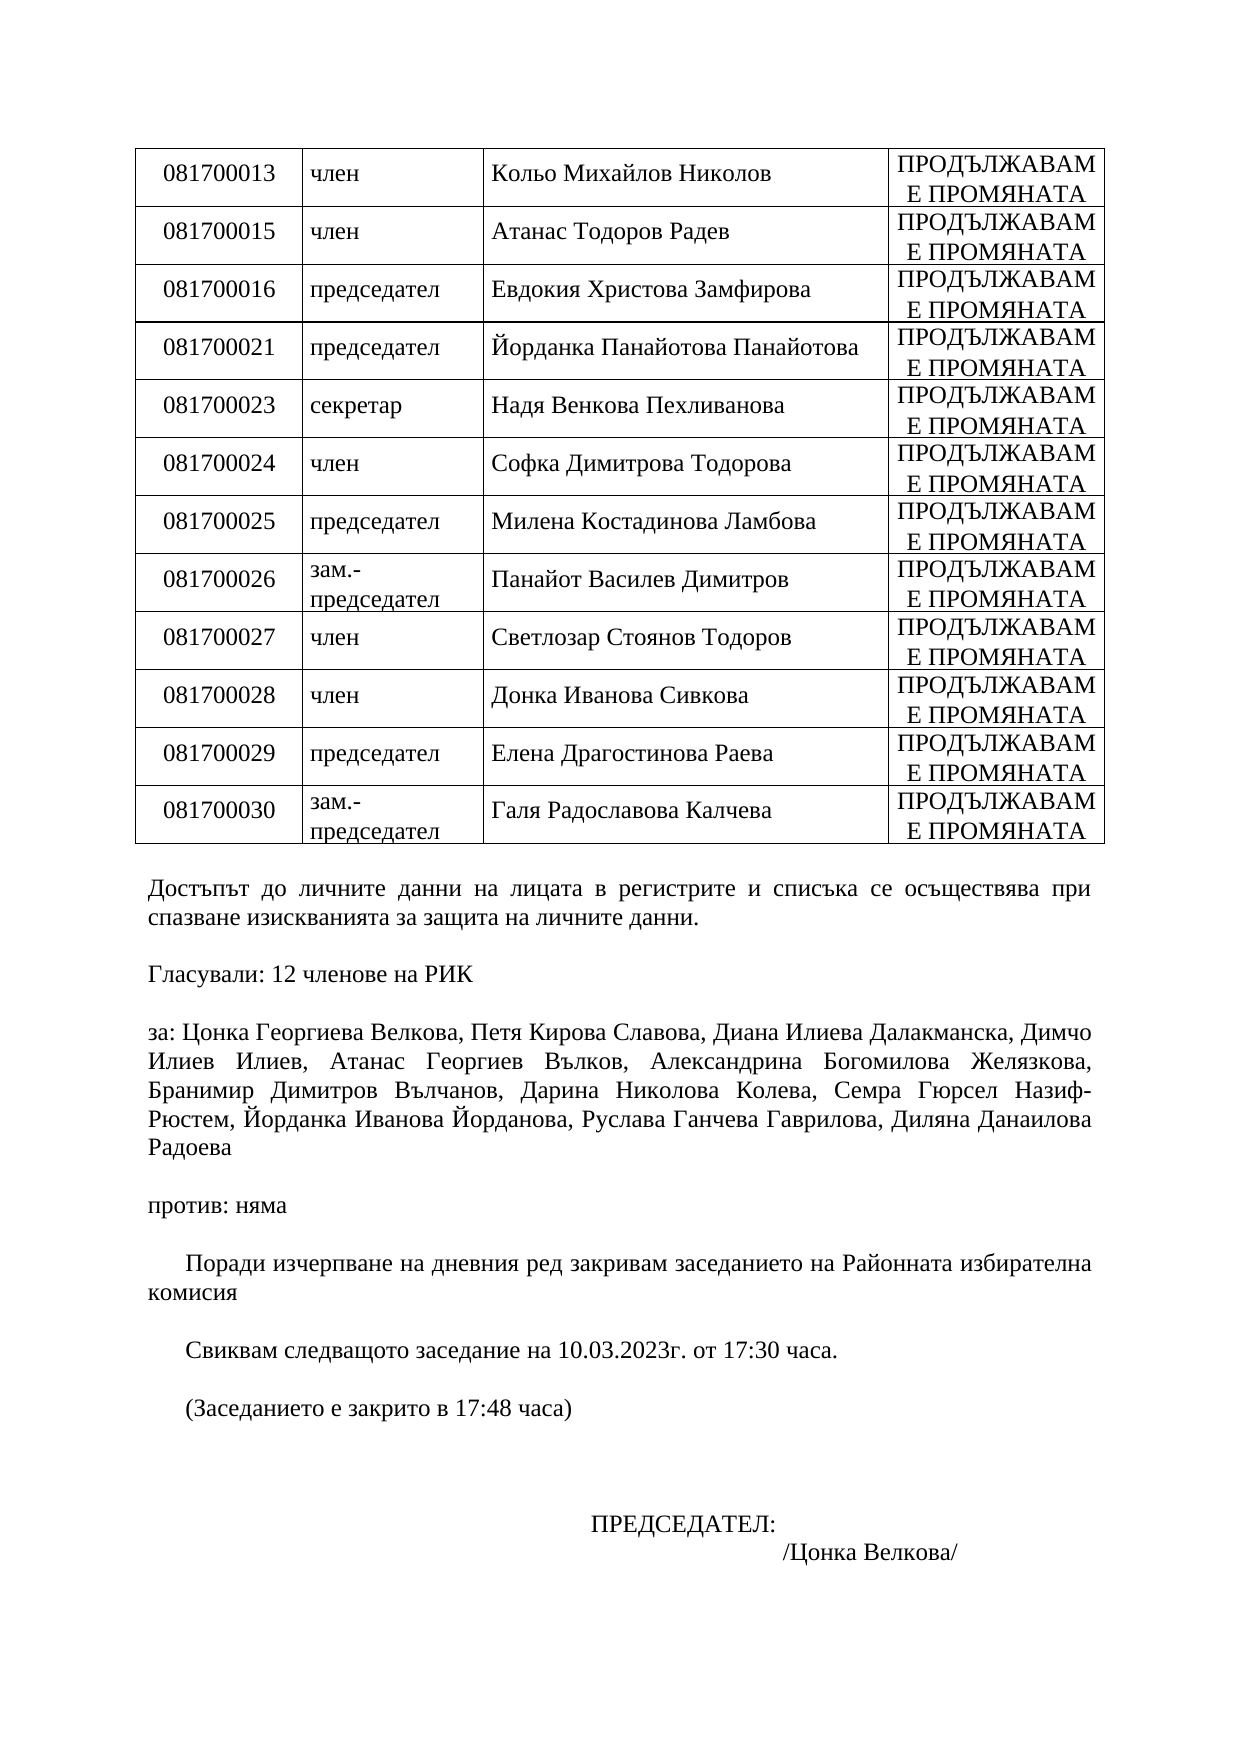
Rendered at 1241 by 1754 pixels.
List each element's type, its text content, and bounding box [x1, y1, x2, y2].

text Гласували: 12 членове на РИК [148, 959, 1093, 988]
table_cell ПРОДЪЛЖАВАМЕ ПРОМЯНАТА [889, 728, 1104, 785]
table_cell член [303, 612, 483, 669]
table_cell член [303, 149, 483, 206]
table_cell член [303, 207, 483, 263]
table_cell Донка Иванова Сивкова [484, 670, 888, 727]
table_cell 081700023 [136, 380, 302, 437]
table_cell 081700025 [136, 496, 302, 553]
table_cell Милена Костадинова Ламбова [484, 496, 888, 553]
table_cell зам.-председател [303, 786, 483, 843]
table_cell 081700026 [136, 554, 302, 611]
text Свиквам следващото заседание на 10.03.2023г. от 17:30 часа. [148, 1335, 1093, 1364]
table_cell Софка Димитрова Тодорова [484, 438, 888, 495]
table_cell ПРОДЪЛЖАВАМЕ ПРОМЯНАТА [889, 265, 1104, 321]
table_cell ПРОДЪЛЖАВАМЕ ПРОМЯНАТА [889, 670, 1104, 727]
text Достъпът до личните данни на лицата в регистрите и списъка се осъществява при спазване изискванията за защита на личните данни. [148, 873, 1093, 930]
table_cell ПРОДЪЛЖАВАМЕ ПРОМЯНАТА [889, 323, 1104, 379]
table_cell Елена Драгостинова Раева [484, 728, 888, 785]
table_cell член [303, 438, 483, 495]
table_cell Йорданка Панайотова Панайотова [484, 323, 888, 379]
table_cell 081700016 [136, 265, 302, 321]
table_cell Галя Радославова Калчева [484, 786, 888, 843]
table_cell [889, 149, 1104, 206]
table_cell 081700021 [136, 323, 302, 379]
table_cell 081700028 [136, 670, 302, 727]
table_cell председател [303, 496, 483, 553]
table_cell ПРОДЪЛЖАВАМЕ ПРОМЯНАТА [889, 786, 1104, 843]
table_cell Светлозар Стоянов Тодоров [484, 612, 888, 669]
table_cell Кольо Михайлов Николов [484, 149, 888, 206]
table_cell ПРОДЪЛЖАВАМЕ ПРОМЯНАТА [889, 438, 1104, 495]
table_cell Евдокия Христова Замфирова [484, 265, 888, 321]
table_cell 081700013 [136, 149, 302, 206]
table_cell член [303, 670, 483, 727]
table_cell председател [303, 265, 483, 321]
table_cell 081700029 [136, 728, 302, 785]
table_cell 081700015 [136, 207, 302, 263]
text (Заседанието е закрито в 17:48 часа) [148, 1393, 1093, 1422]
table_cell 081700027 [136, 612, 302, 669]
text против: няма [148, 1190, 1093, 1219]
table_cell ПРОДЪЛЖАВАМЕ ПРОМЯНАТА [889, 380, 1104, 437]
text за: Цонка Георгиева Велкова, Петя Кирова Славова, Диана Илиева Далакманска, Димчо Илиев Илиев, Атанас Георгиев Вълков, Александрина Богомилова Желязкова, Бранимир Димитров Вълчанов, Дарина Николова Колева, Семра Гюрсел Назиф-Рюстем, Йорданка Иванова Йорданова, Руслава Ганчева Гаврилова, Диляна Данаилова Радоева [148, 1017, 1093, 1161]
text /Цонка Велкова/ [148, 1537, 1093, 1566]
table_cell зам.-председател [303, 554, 483, 611]
table_cell ПРОДЪЛЖАВАМЕ ПРОМЯНАТА [889, 554, 1104, 611]
table_cell Панайот Василев Димитров [484, 554, 888, 611]
table_cell ПРОДЪЛЖАВАМЕ ПРОМЯНАТА [889, 496, 1104, 553]
text Поради изчерпване на дневния ред закривам заседанието на Районната избирателна комисия [148, 1248, 1093, 1306]
table_cell Надя Венкова Пехливанова [484, 380, 888, 437]
table_cell председател [303, 728, 483, 785]
table_cell 081700024 [136, 438, 302, 495]
table_cell 081700030 [136, 786, 302, 843]
table_cell ПРОДЪЛЖАВАМЕ ПРОМЯНАТА [889, 207, 1104, 263]
table_cell секретар [303, 380, 483, 437]
table_cell Атанас Тодоров Радев [484, 207, 888, 263]
text ПРЕДСЕДАТЕЛ: [148, 1509, 1093, 1537]
table_cell ПРОДЪЛЖАВАМЕ ПРОМЯНАТА [889, 612, 1104, 669]
table_cell председател [303, 323, 483, 379]
